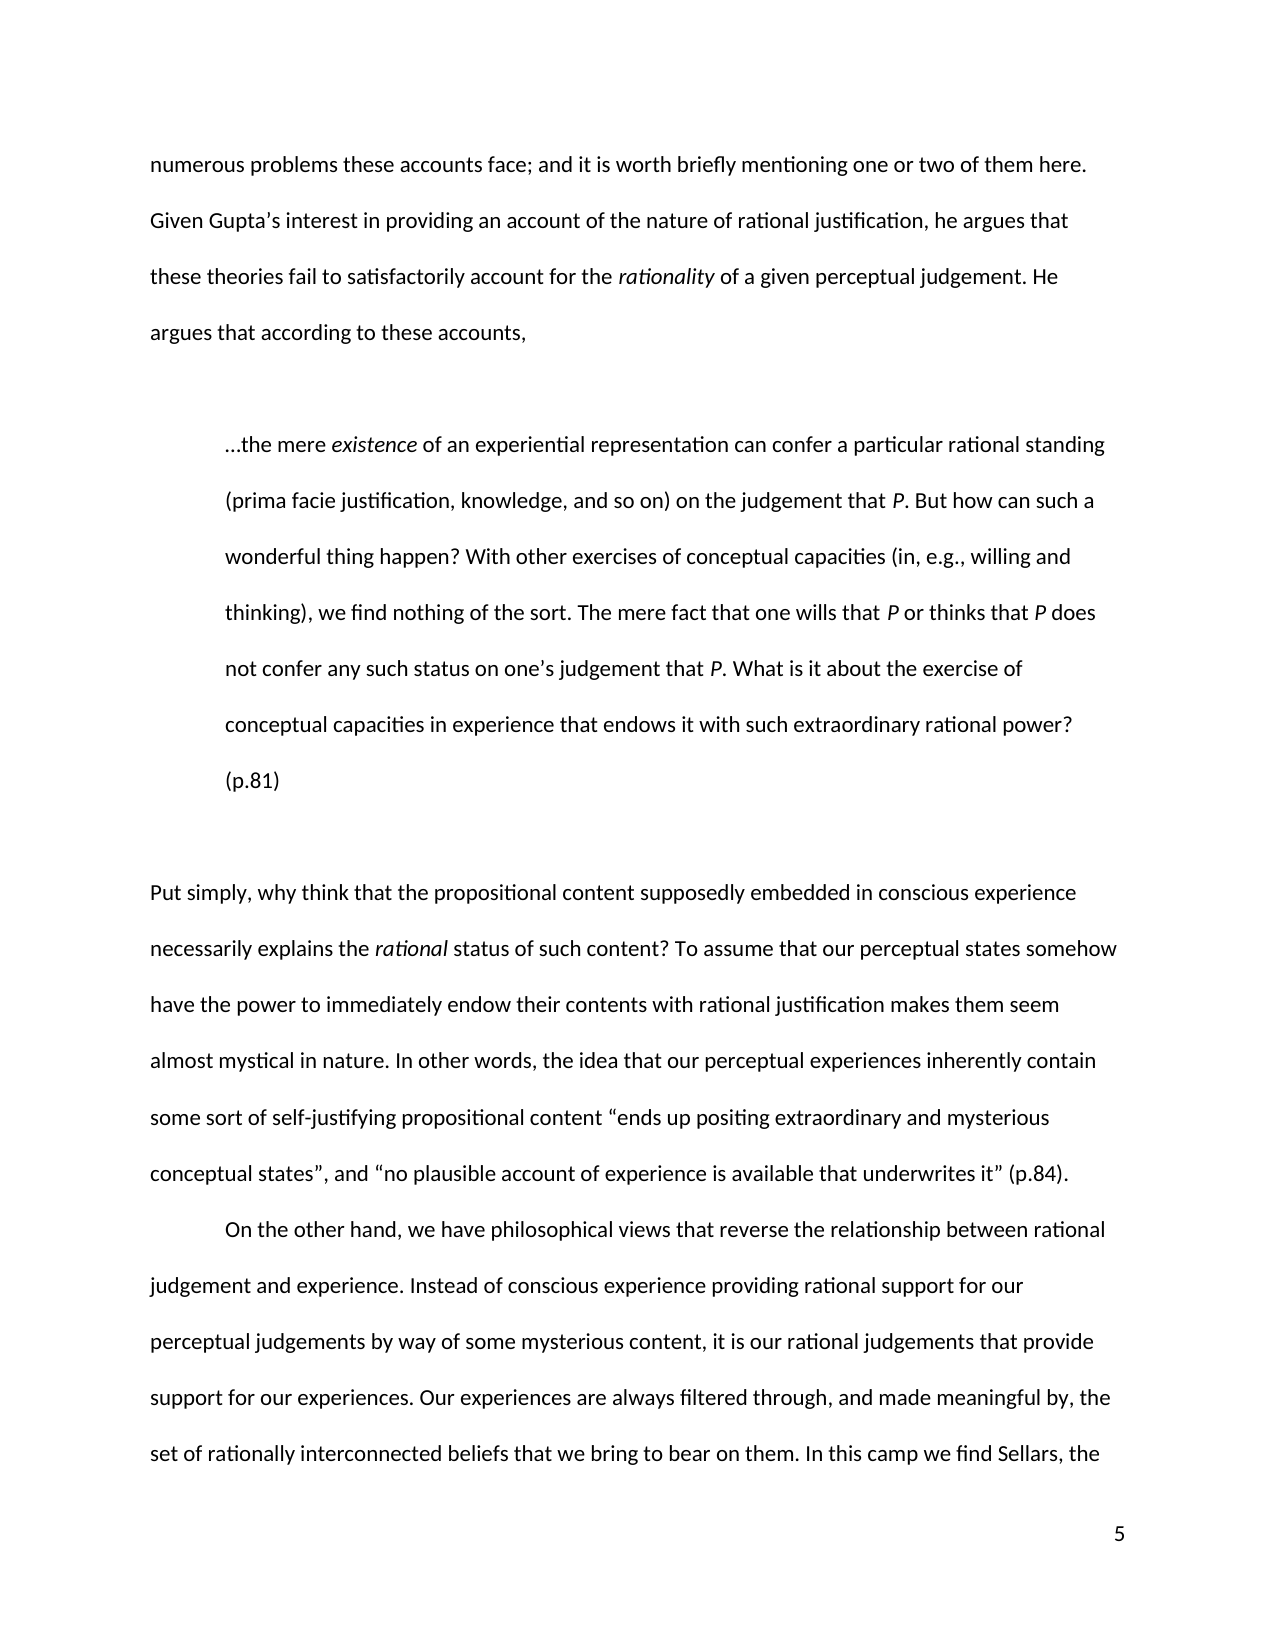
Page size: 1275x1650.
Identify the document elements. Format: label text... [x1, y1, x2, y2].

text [150, 150, 1125, 346]
text Put simply, why think that the propositional content supposedly embedded in conscious experience necessarily explains the rational status of such content? To assume that our perceptual states somehow have the power to immediately endow their contents with rational justification makes them seem almost mystical in nature. In other words, the idea that our perceptual experiences inherently contain some sort of self-justifying propositional content “ends up positing extraordinary and mysterious conceptual states”, and “no plausible account of experience is available that underwrites it” (p.84). [150, 878, 1125, 1187]
text …the mere existence of an experiential representation can confer a particular rational standing (prima facie justification, knowledge, and so on) on the judgement that P. But how can such a wonderful thing happen? With other exercises of conceptual capacities (in, e.g., willing and thinking), we find nothing of the sort. The mere fact that one wills that P or thinks that P does not confer any such status on one’s judgement that P. What is it about the exercise of conceptual capacities in experience that endows it with such extraordinary rational power? (p.81) [225, 430, 1125, 794]
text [150, 1215, 1125, 1467]
